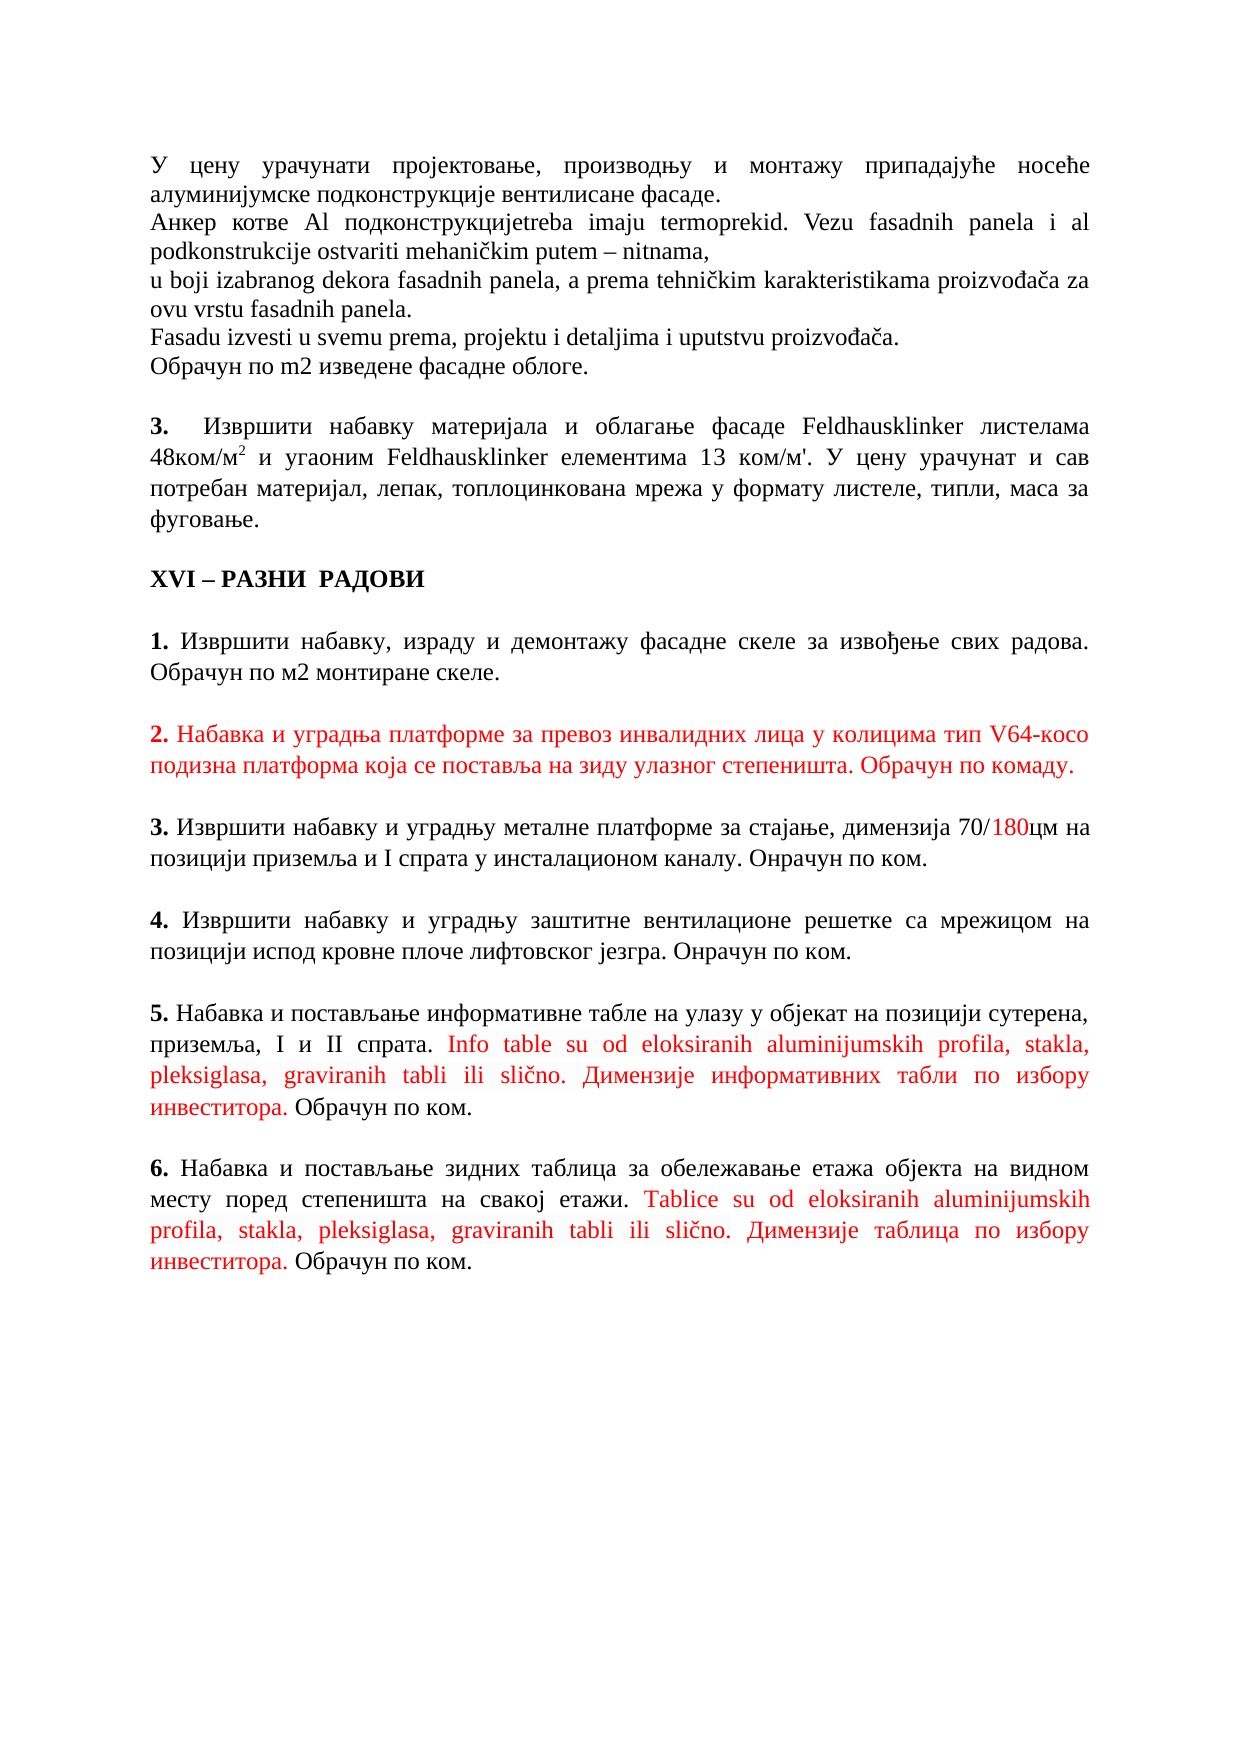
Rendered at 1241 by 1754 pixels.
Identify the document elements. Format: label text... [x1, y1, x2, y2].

text 3. Извршити набавку материјала и облагање фасаде Feldhausklinker листелама 48ком/м2 и угаоним Feldhausklinker елементима 13 ком/м'. У цену урачунат и сав потребан материјал, лепак, топлоцинкована мрежа у формату листеле, типли, маса за фуговање. [150, 411, 1090, 533]
text Fasadu izvesti u svemu prema, projektu i detaljima i uputstvu proizvođača. [150, 322, 1090, 351]
text У цену урачунати пројектовање, производњу и монтажу припадајуће носеће алуминијумске подконструкције вентилисане фасаде. [150, 150, 1090, 207]
text XVI – РАЗНИ РАДОВИ [150, 564, 1090, 593]
text 5. Набавка и постављање информативне табле на улазу у објекат на позицији сутерена, приземља, I и II спрата. Info table su od eloksiranih aluminijumskih profila, stakla, pleksiglasa, graviranih tabli ili slično. Димензије информативних табли по избору инвеститора. Обрачун по ком. [150, 998, 1090, 1120]
text u boji izabranog dekora fasadnih panela, a prema tehničkim karakteristikama proizvođača za ovu vrstu fasadnih panela. [150, 265, 1090, 322]
text 4. Извршити набавку и уградњу заштитне вентилационе решетке са мрежицом на позицији испод кровне плоче лифтовског језгра. Онрачун по ком. [150, 905, 1090, 965]
text Обрачун по m2 изведене фасадне облоге. [150, 351, 1090, 380]
text 2. Набавка и уградња платформе за превоз инвалидних лица у колицима тип V64-косо подизна платформа која се поставља на зиду улазног степеништа. Обрачун по комаду. [150, 719, 1090, 779]
text Анкер котве Al подконструкцијеtreba imaju termoprekid. Vezu fasadnih panela i al podkonstrukcije ostvariti mehaničkim putem – nitnama, [150, 207, 1090, 265]
text 3. Извршити набавку и уградњу металне платформе за стајање, димензија 70/180цм на позицији приземља и I спрата у инсталационом каналу. Онрачун по ком. [150, 812, 1090, 872]
text 6. Набавка и постављање зидних таблица за обележавање етажа објекта на видном месту поред степеништа на свакој етажи. Tablice su od eloksiranih aluminijumskih profila, stakla, pleksiglasa, graviranih tabli ili slično. Димензије таблица по избору инвеститора. Обрачун по ком. [150, 1153, 1090, 1275]
text 1. Извршити набавку, израду и демонтажу фасадне скеле за извођење свих радова. Обрачун по м2 монтиране скеле. [150, 626, 1090, 686]
